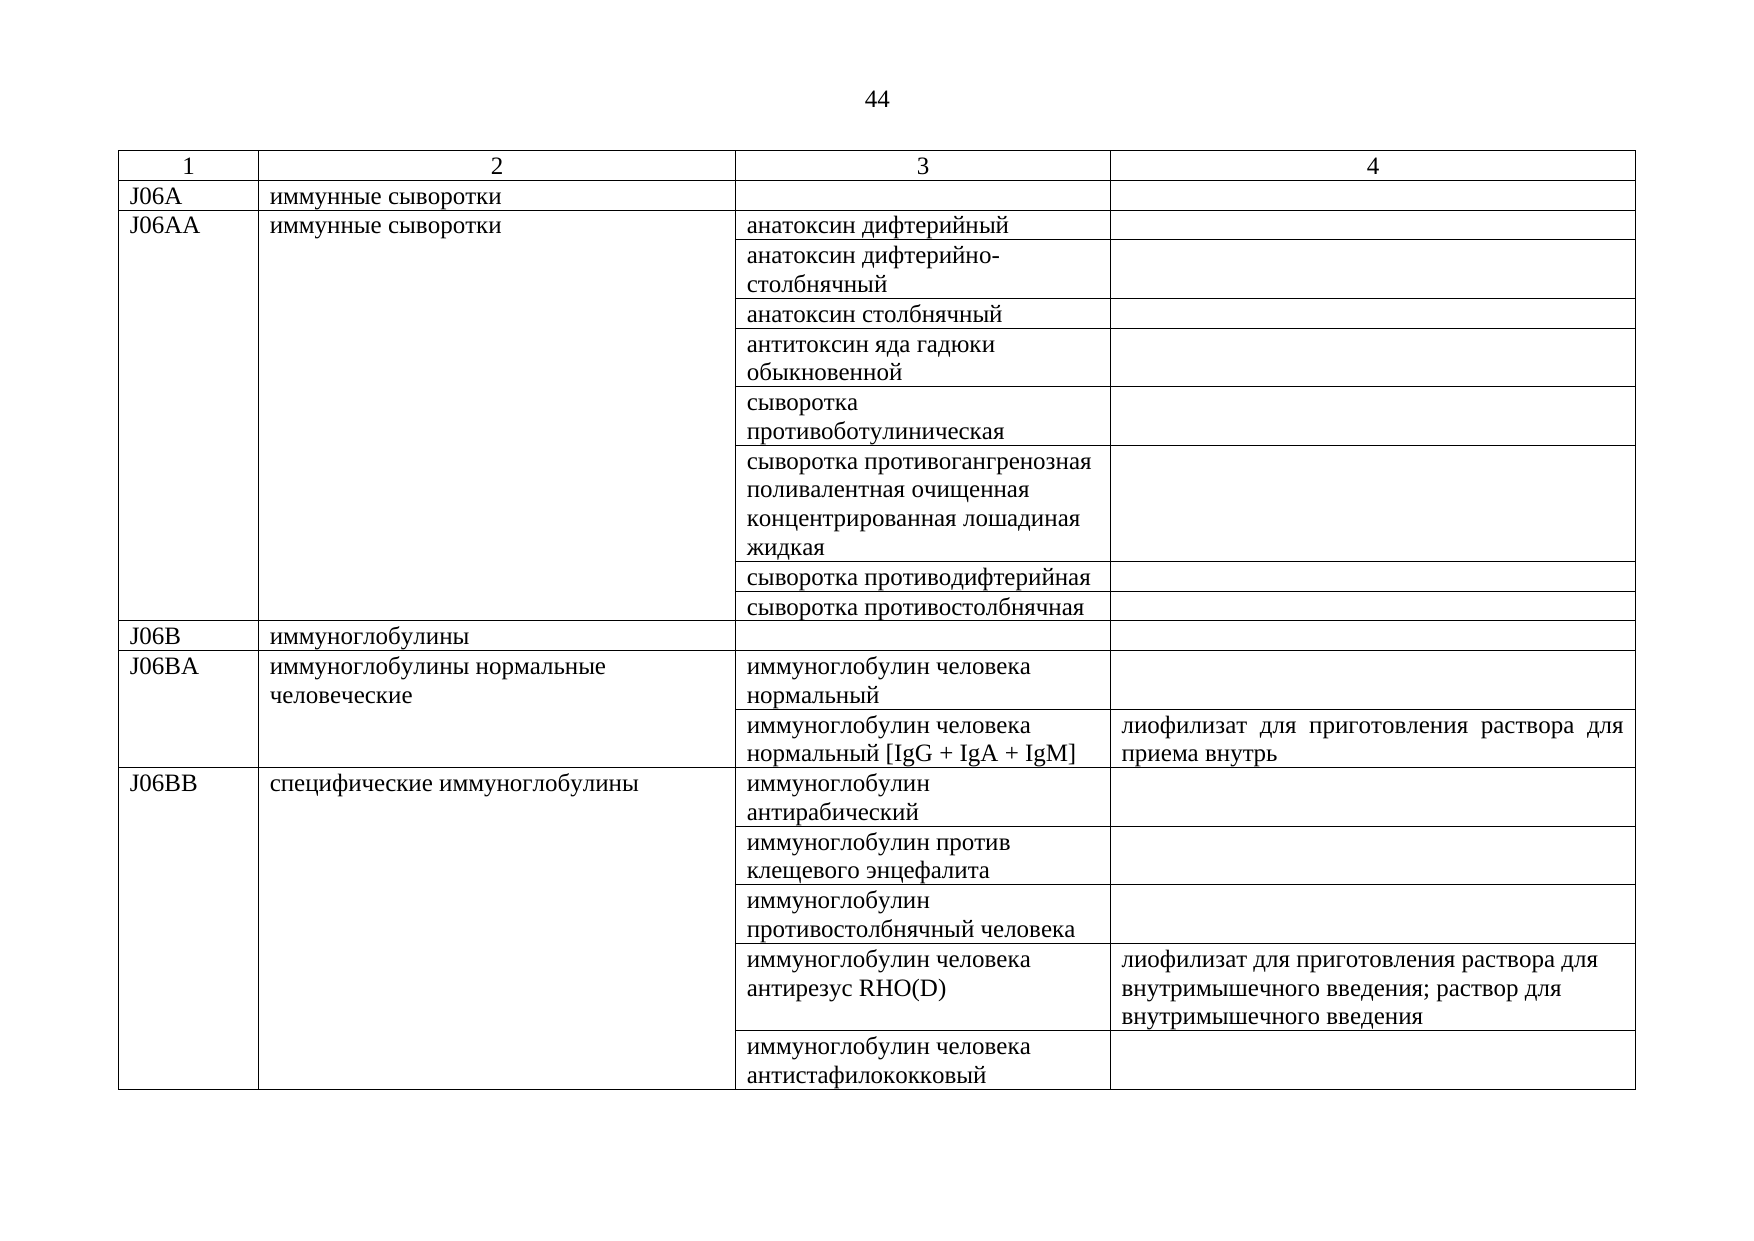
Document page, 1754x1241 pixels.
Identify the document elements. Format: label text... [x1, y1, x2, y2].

table_cell J06BA [119, 651, 258, 767]
table_cell иммунные сыворотки [259, 181, 735, 209]
table_cell [1111, 299, 1635, 328]
table_cell сыворотка противодифтерийная [736, 562, 1110, 591]
table_cell иммуноглобулины нормальные человеческие [259, 651, 735, 767]
table_cell иммуноглобулин противостолбнячный человека [736, 885, 1110, 943]
table_cell антитоксин яда гадюки обыкновенной [736, 329, 1110, 386]
table_cell [1111, 621, 1635, 650]
table_cell сыворотка противогангренозная поливалентная очищенная концентрированная лошадиная жидкая [736, 446, 1110, 561]
table_cell [736, 621, 1110, 650]
table_cell [1111, 651, 1635, 709]
table_cell J06A [119, 181, 258, 209]
table_cell иммуноглобулин человека антирезус RHO(D) [736, 944, 1110, 1030]
table_cell специфические иммуноглобулины [259, 768, 735, 1089]
table_cell [1111, 181, 1635, 209]
table_cell [1111, 827, 1635, 884]
table_cell лиофилизат для приготовления раствора для приема внутрь [1111, 710, 1635, 767]
table_cell J06BB [119, 768, 258, 1089]
table_cell иммунные сыворотки [259, 211, 735, 620]
table_cell [1111, 885, 1635, 943]
table_cell [1111, 768, 1635, 826]
table_header 2 [259, 151, 735, 180]
table_cell анатоксин столбнячный [736, 299, 1110, 328]
table_cell [1111, 211, 1635, 239]
table_cell [1111, 329, 1635, 386]
table_cell [1111, 592, 1635, 620]
table_cell иммуноглобулин человека антистафилококковый [736, 1031, 1110, 1089]
table_cell анатоксин дифтерийно-столбнячный [736, 240, 1110, 298]
table_cell [736, 181, 1110, 209]
table_header 3 [736, 151, 1110, 180]
table_cell иммуноглобулин человека нормальный [736, 651, 1110, 709]
table_cell [1111, 446, 1635, 561]
table_cell сыворотка противостолбнячная [736, 592, 1110, 620]
table_cell [1111, 387, 1635, 445]
table_cell J06AA [119, 211, 258, 620]
table_cell J06B [119, 621, 258, 650]
table_cell [1111, 562, 1635, 591]
table_cell иммуноглобулины [259, 621, 735, 650]
table_cell лиофилизат для приготовления раствора для внутримышечного введения; раствор для внутримышечного введения [1111, 944, 1635, 1030]
table_cell [1111, 240, 1635, 298]
table_cell сыворотка противоботулиническая [736, 387, 1110, 445]
table_cell [1111, 1031, 1635, 1089]
table_cell анатоксин дифтерийный [736, 211, 1110, 239]
table_cell иммуноглобулин против клещевого энцефалита [736, 827, 1110, 884]
table_header 1 [119, 151, 258, 180]
table_cell иммуноглобулин человека нормальный [IgG + IgA + IgM] [736, 710, 1110, 767]
table_header 4 [1111, 151, 1635, 180]
table_cell иммуноглобулин антирабический [736, 768, 1110, 826]
